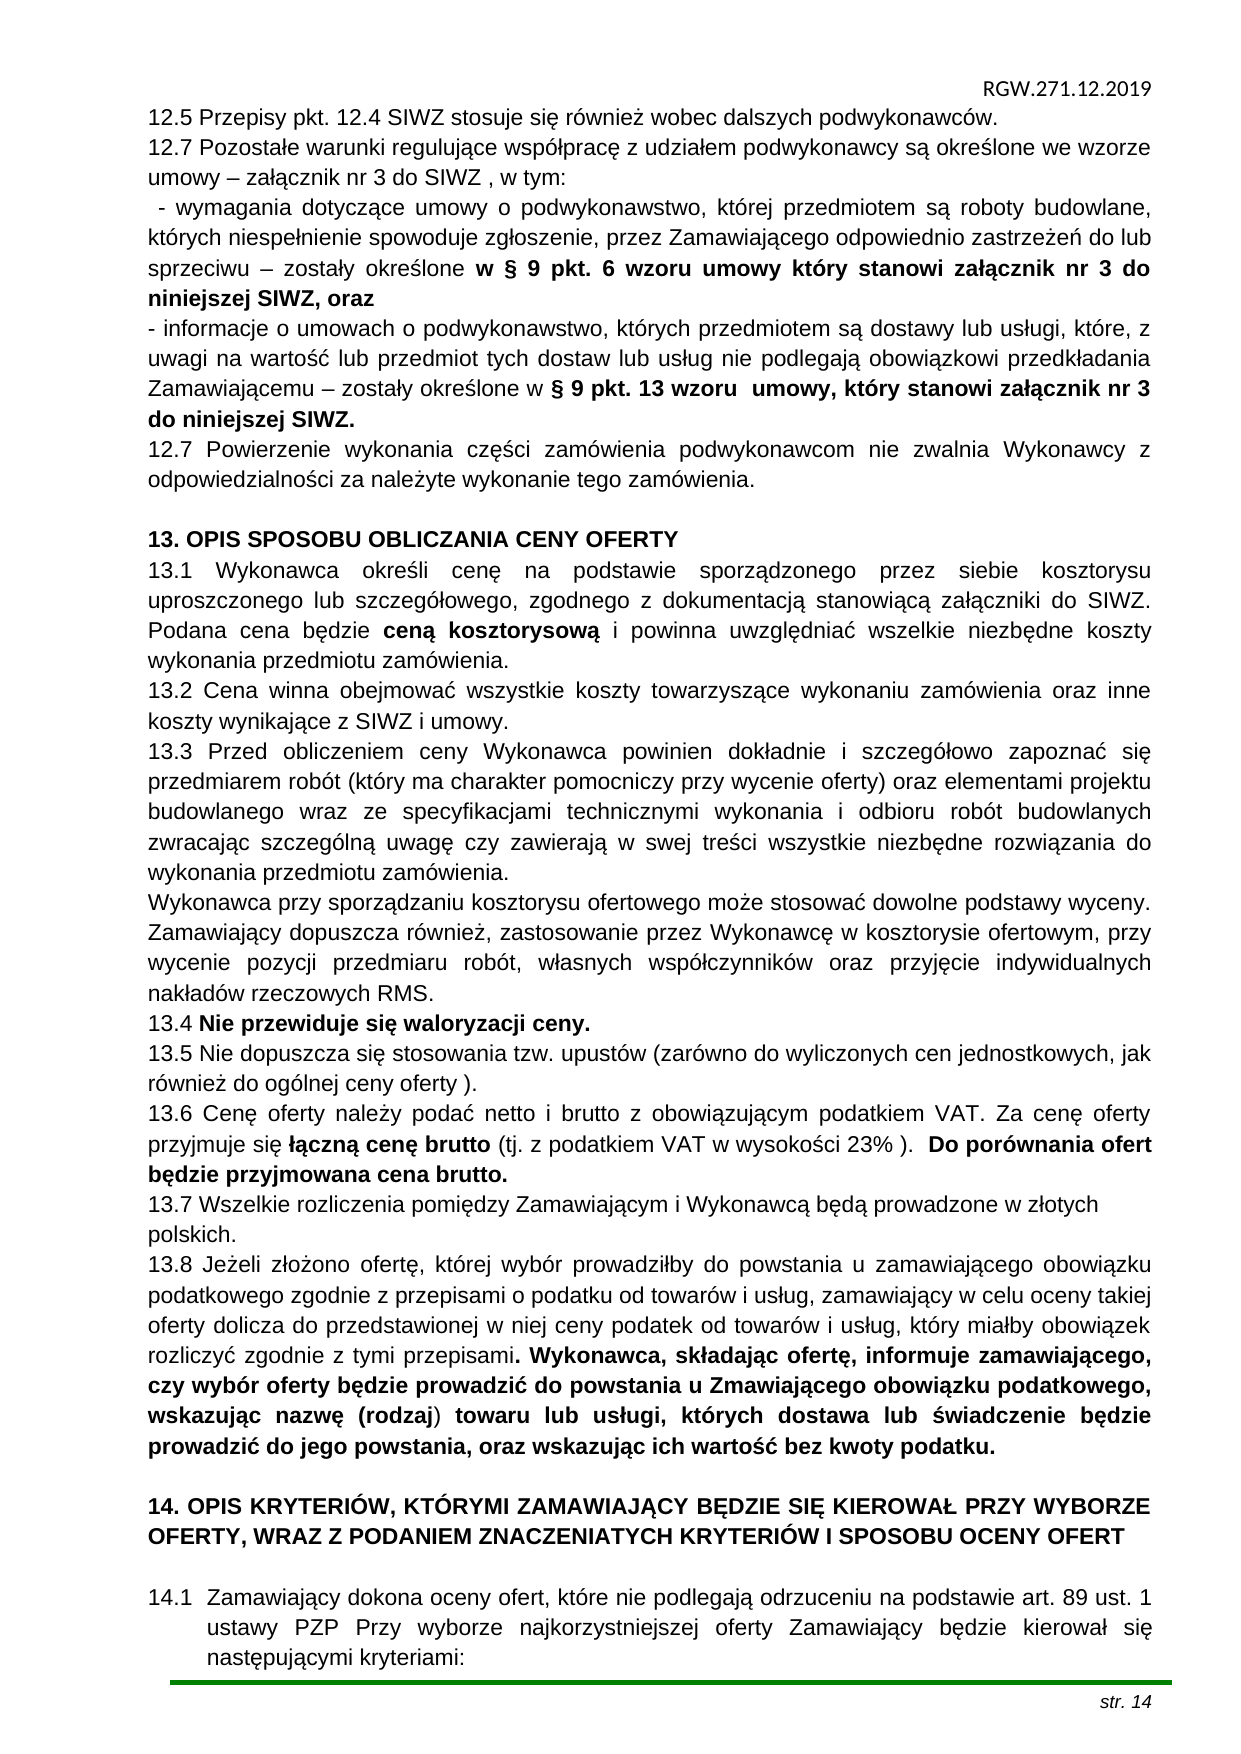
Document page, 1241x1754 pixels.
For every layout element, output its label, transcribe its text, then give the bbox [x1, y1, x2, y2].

text 13.1 Wykonawca określi cenę na podstawie sporządzonego przez siebie kosztorysu uproszczonego lub szczegółowego, zgodnego z dokumentacją stanowiącą załączniki do SIWZ. Podana cena będzie ceną kosztorysową i powinna uwzględniać wszelkie niezbędne koszty wykonania przedmiotu zamówienia. [148, 557, 1152, 673]
text 13.6 Cenę oferty należy podać netto i brutto z obowiązującym podatkiem VAT. Za cenę oferty przyjmuje się łączną cenę brutto (tj. z podatkiem VAT w wysokości 23% ). Do porównania ofert będzie przyjmowana cena brutto. [148, 1100, 1152, 1187]
text 13.7 Wszelkie rozliczenia pomiędzy Zamawiającym i Wykonawcą będą prowadzone w złotych polskich. [148, 1191, 1152, 1247]
text - wymagania dotyczące umowy o podwykonawstwo, której przedmiotem są roboty budowlane, których niespełnienie spowoduje zgłoszenie, przez Zamawiającego odpowiednio zastrzeżeń do lub sprzeciwu – zostały określone w § 9 pkt. 6 wzoru umowy który stanowi załącznik nr 3 do niniejszej SIWZ, oraz [148, 194, 1152, 311]
text 12.5 Przepisy pkt. 12.4 SIWZ stosuje się również wobec dalszych podwykonawców. [148, 103, 1152, 130]
text 12.7 Powierzenie wykonania części zamówienia podwykonawcom nie zwalnia Wykonawcy z odpowiedzialności za należyte wykonanie tego zamówienia. [148, 436, 1152, 492]
text 13.4 Nie przewiduje się waloryzacji ceny. [148, 1010, 1152, 1036]
text 12.7 Pozostałe warunki regulujące współpracę z udziałem podwykonawcy są określone we wzorze umowy – załącznik nr 3 do SIWZ , w tym: [148, 134, 1152, 190]
text 14. OPIS KRYTERIÓW, KTÓRYMI ZAMAWIAJĄCY BĘDZIE SIĘ KIEROWAŁ PRZY WYBORZE OFERTY, WRAZ Z PODANIEM ZNACZENIATYCH KRYTERIÓW I SPOSOBU OCENY OFERT [148, 1493, 1152, 1549]
text 13. OPIS SPOSOBU OBLICZANIA CENY OFERTY [148, 526, 1152, 553]
text 13.3 Przed obliczeniem ceny Wykonawca powinien dokładnie i szczegółowo zapoznać się przedmiarem robót (który ma charakter pomocniczy przy wycenie oferty) oraz elementami projektu budowlanego wraz ze specyfikacjami technicznymi wykonania i odbioru robót budowlanych zwracając szczególną uwagę czy zawierają w swej treści wszystkie niezbędne rozwiązania do wykonania przedmiotu zamówienia. [148, 738, 1152, 885]
text 13.8 Jeżeli złożono ofertę, której wybór prowadziłby do powstania u zamawiającego obowiązku podatkowego zgodnie z przepisami o podatku od towarów i usług, zamawiający w celu oceny takiej oferty dolicza do przedstawionej w niej ceny podatek od towarów i usług, który miałby obowiązek rozliczyć zgodnie z tymi przepisami. Wykonawca, składając ofertę, informuje zamawiającego, czy wybór oferty będzie prowadzić do powstania u Zmawiającego obowiązku podatkowego, wskazując nazwę (rodzaj) towaru lub usługi, których dostawa lub świadczenie będzie prowadzić do jego powstania, oraz wskazując ich wartość bez kwoty podatku. [148, 1251, 1152, 1459]
list Zamawiający dokona oceny ofert, które nie podlegają odrzuceniu na podstawie art. 89 ust. 1 ustawy PZP Przy wyborze najkorzystniejszej oferty Zamawiający będzie kierował się następującymi kryteriami: [148, 1584, 1153, 1670]
text Wykonawca przy sporządzaniu kosztorysu ofertowego może stosować dowolne podstawy wyceny. Zamawiający dopuszcza również, zastosowanie przez Wykonawcę w kosztorysie ofertowym, przy wycenie pozycji przedmiaru robót, własnych współczynników oraz przyjęcie indywidualnych nakładów rzeczowych RMS. [148, 889, 1152, 1006]
text - informacje o umowach o podwykonawstwo, których przedmiotem są dostawy lub usługi, które, z uwagi na wartość lub przedmiot tych dostaw lub usług nie podlegają obowiązkowi przedkładania Zamawiającemu – zostały określone w § 9 pkt. 13 wzoru umowy, który stanowi załącznik nr 3 do niniejszej SIWZ. [148, 315, 1152, 432]
text 13.2 Cena winna obejmować wszystkie koszty towarzyszące wykonaniu zamówienia oraz inne koszty wynikające z SIWZ i umowy. [148, 677, 1152, 734]
text 13.5 Nie dopuszcza się stosowania tzw. upustów (zarówno do wyliczonych cen jednostkowych, jak również do ogólnej ceny oferty ). [148, 1040, 1152, 1096]
